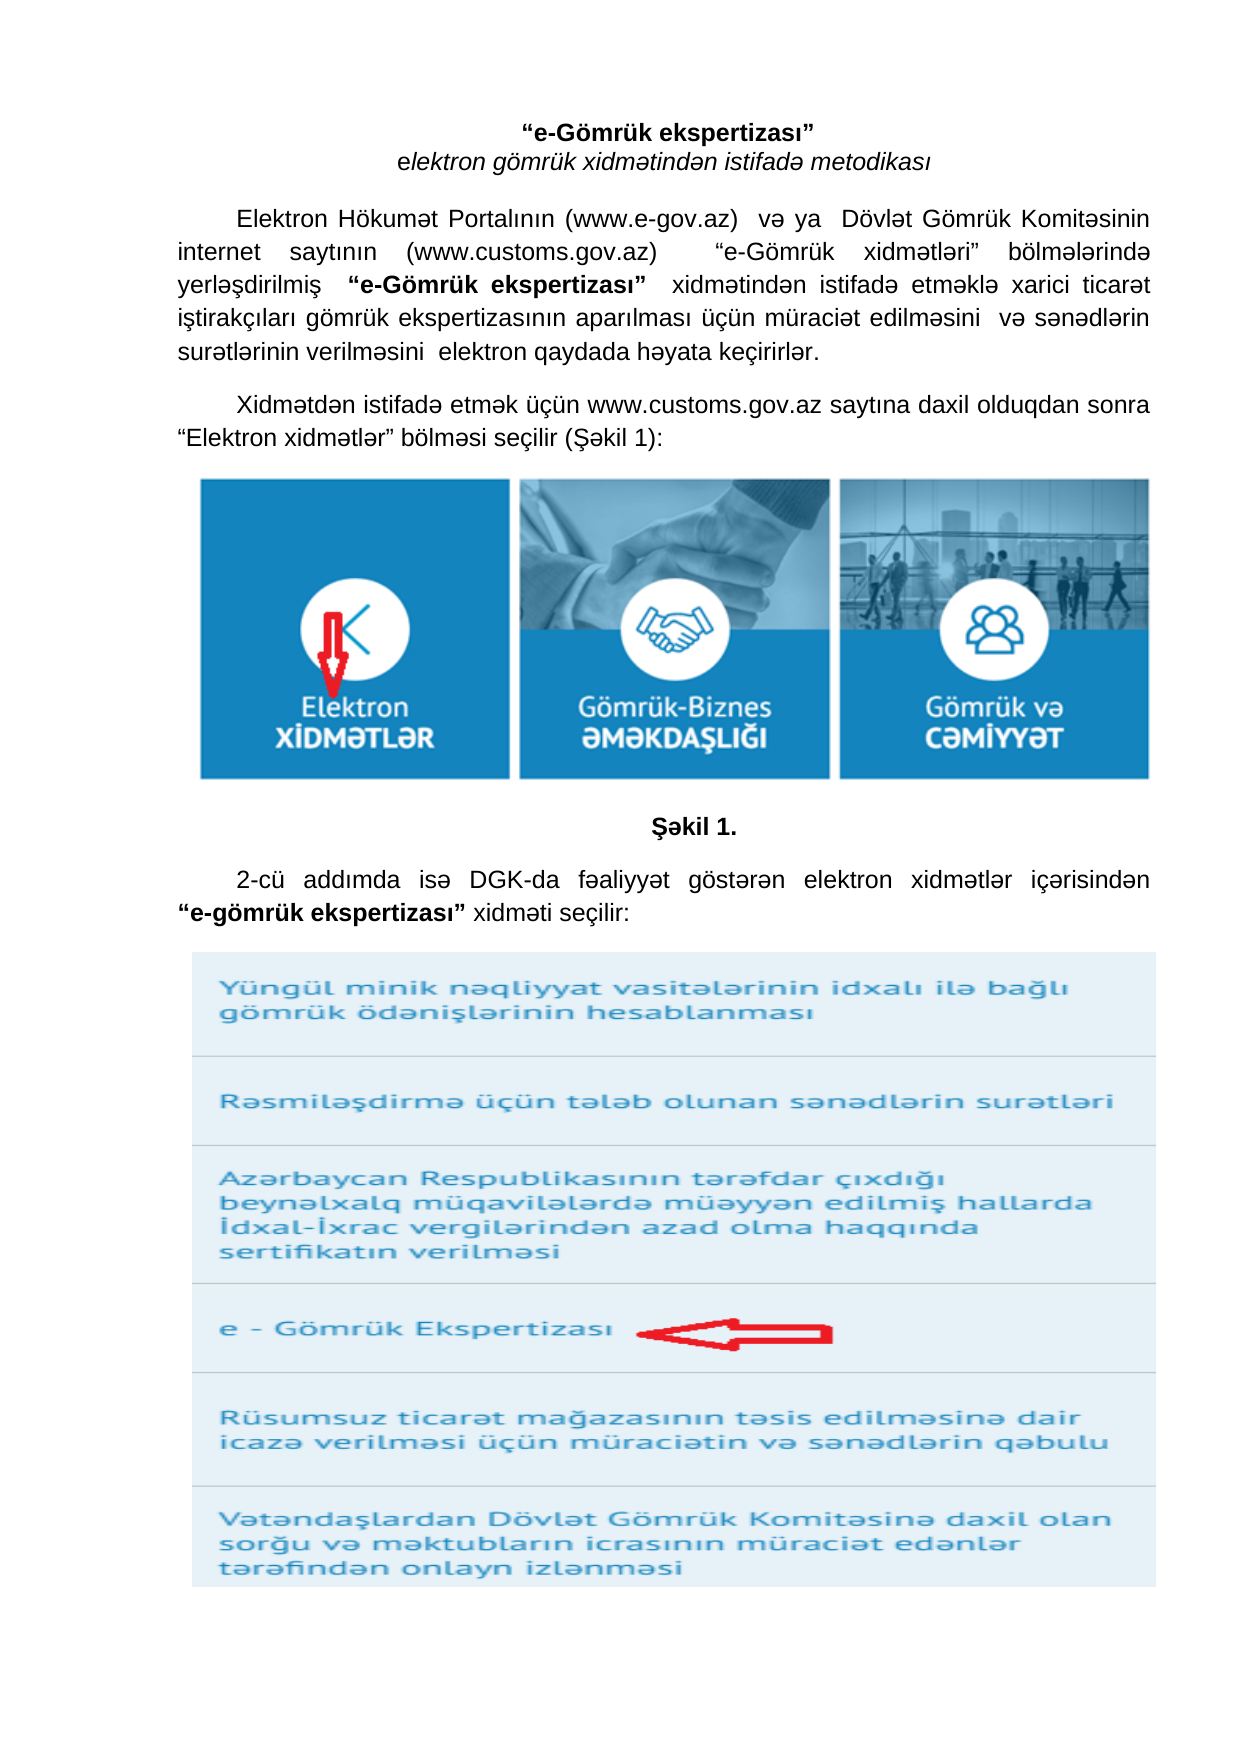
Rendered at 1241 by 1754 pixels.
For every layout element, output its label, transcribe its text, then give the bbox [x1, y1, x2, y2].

picture [192, 952, 1157, 1587]
text Xidmətdən istifadə etmək üçün www.customs.gov.az saytına daxil olduqdan sonra “Elektron xidmətlər” bölməsi seçilir (Şəkil 1): [177, 390, 1152, 452]
text Elektron Hökumət Portalının (www.e-gov.az) və ya Dövlət Gömrük Komitəsinin internet saytının (www.customs.gov.az) “e-Gömrük xidmətləri” bölmələrində yerləşdirilmiş “e-Gömrük ekspertizası” xidmətindən istifadə etməklə xarici ticarət iştirakçıları gömrük ekspertizasının aparılması üçün müraciət edilməsini və sənədlərin surətlərinin verilməsini elektron qaydada həyata keçirirlər. [177, 204, 1152, 365]
text Şəkil 1. [177, 812, 1152, 840]
picture [192, 477, 1158, 787]
text elektron gömrük xidmətindən istifadə metodikası [177, 147, 1152, 176]
text 2-cü addımda isə DGK-da fəaliyyət göstərən elektron xidmətlər içərisindən “e-gömrük ekspertizası” xidməti seçilir: [177, 865, 1152, 927]
text “e-Gömrük ekspertizası” [177, 118, 1152, 147]
